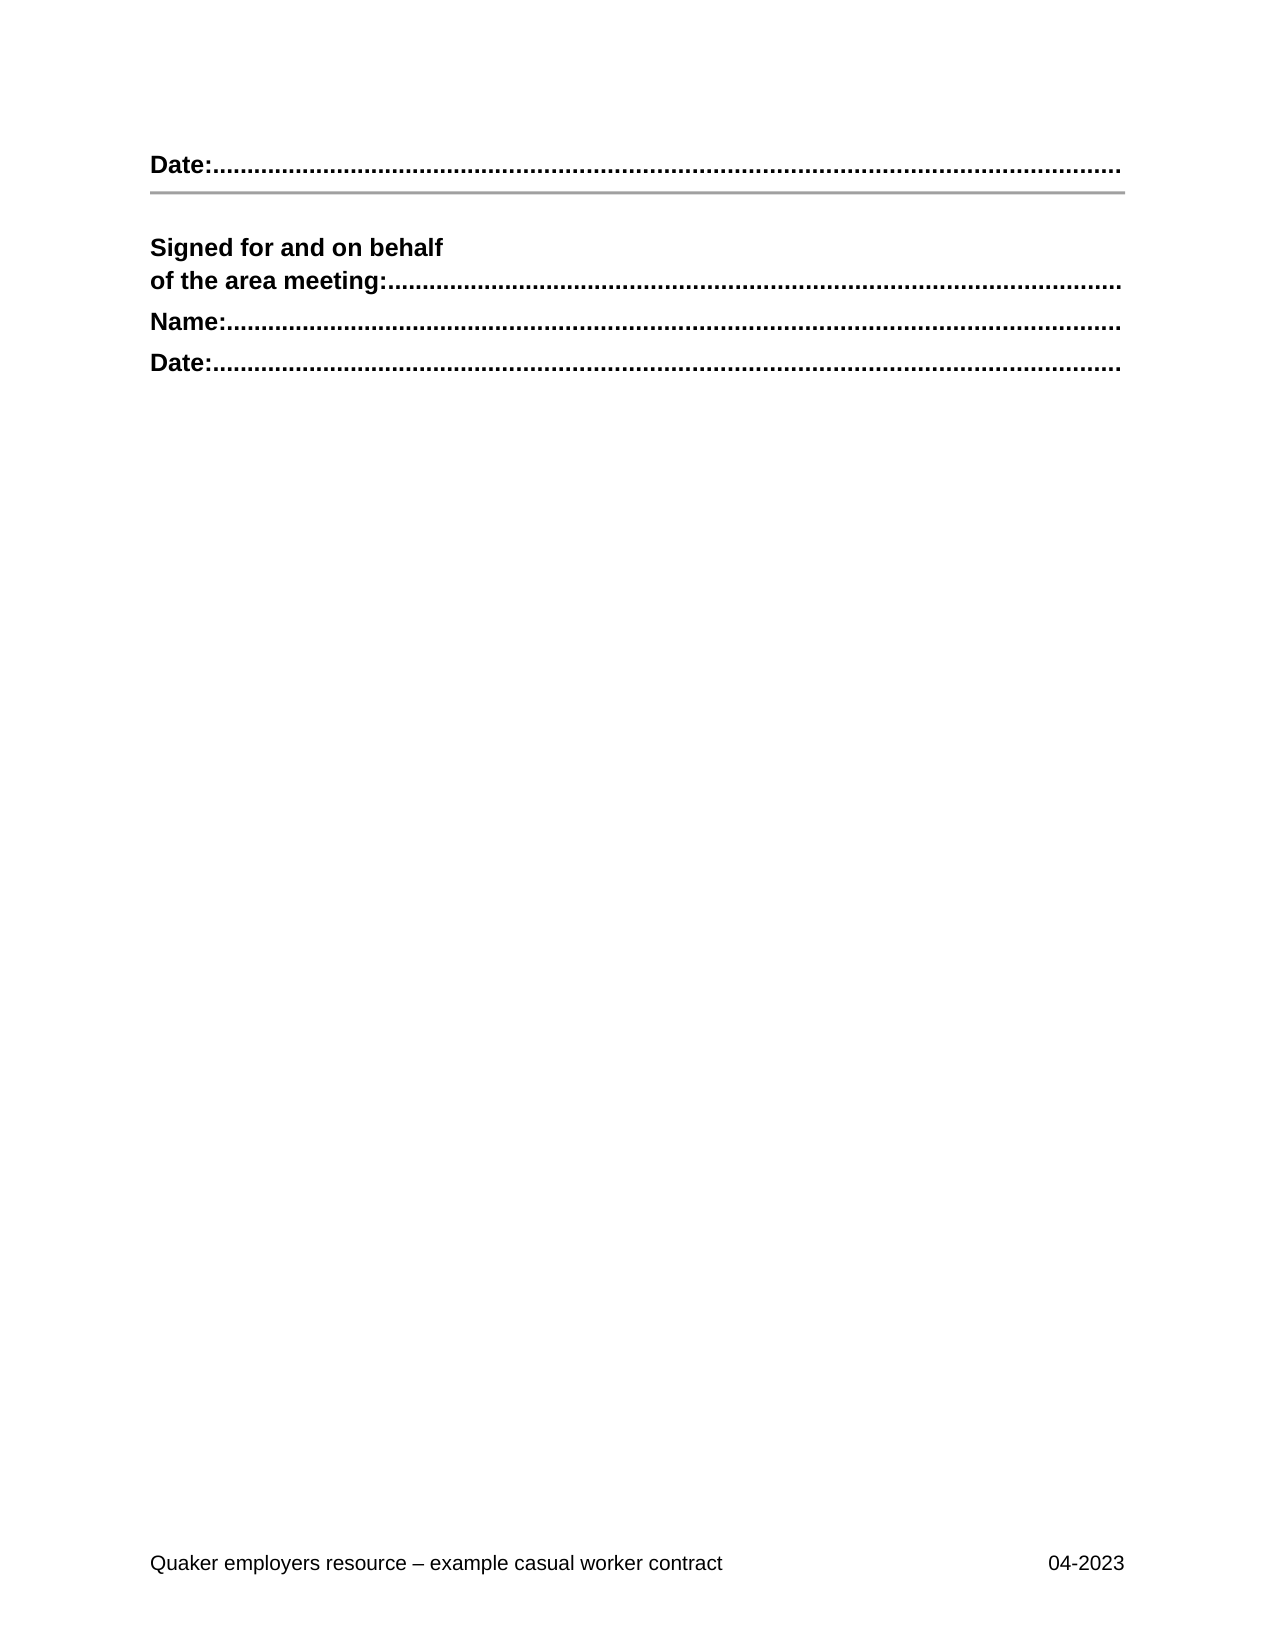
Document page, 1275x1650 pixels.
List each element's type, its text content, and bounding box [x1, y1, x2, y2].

text Date: [150, 348, 1125, 377]
text Signed for and on behalf of the area meeting: [150, 233, 1125, 294]
text Name: [150, 307, 1125, 336]
text Date: [150, 150, 1125, 179]
